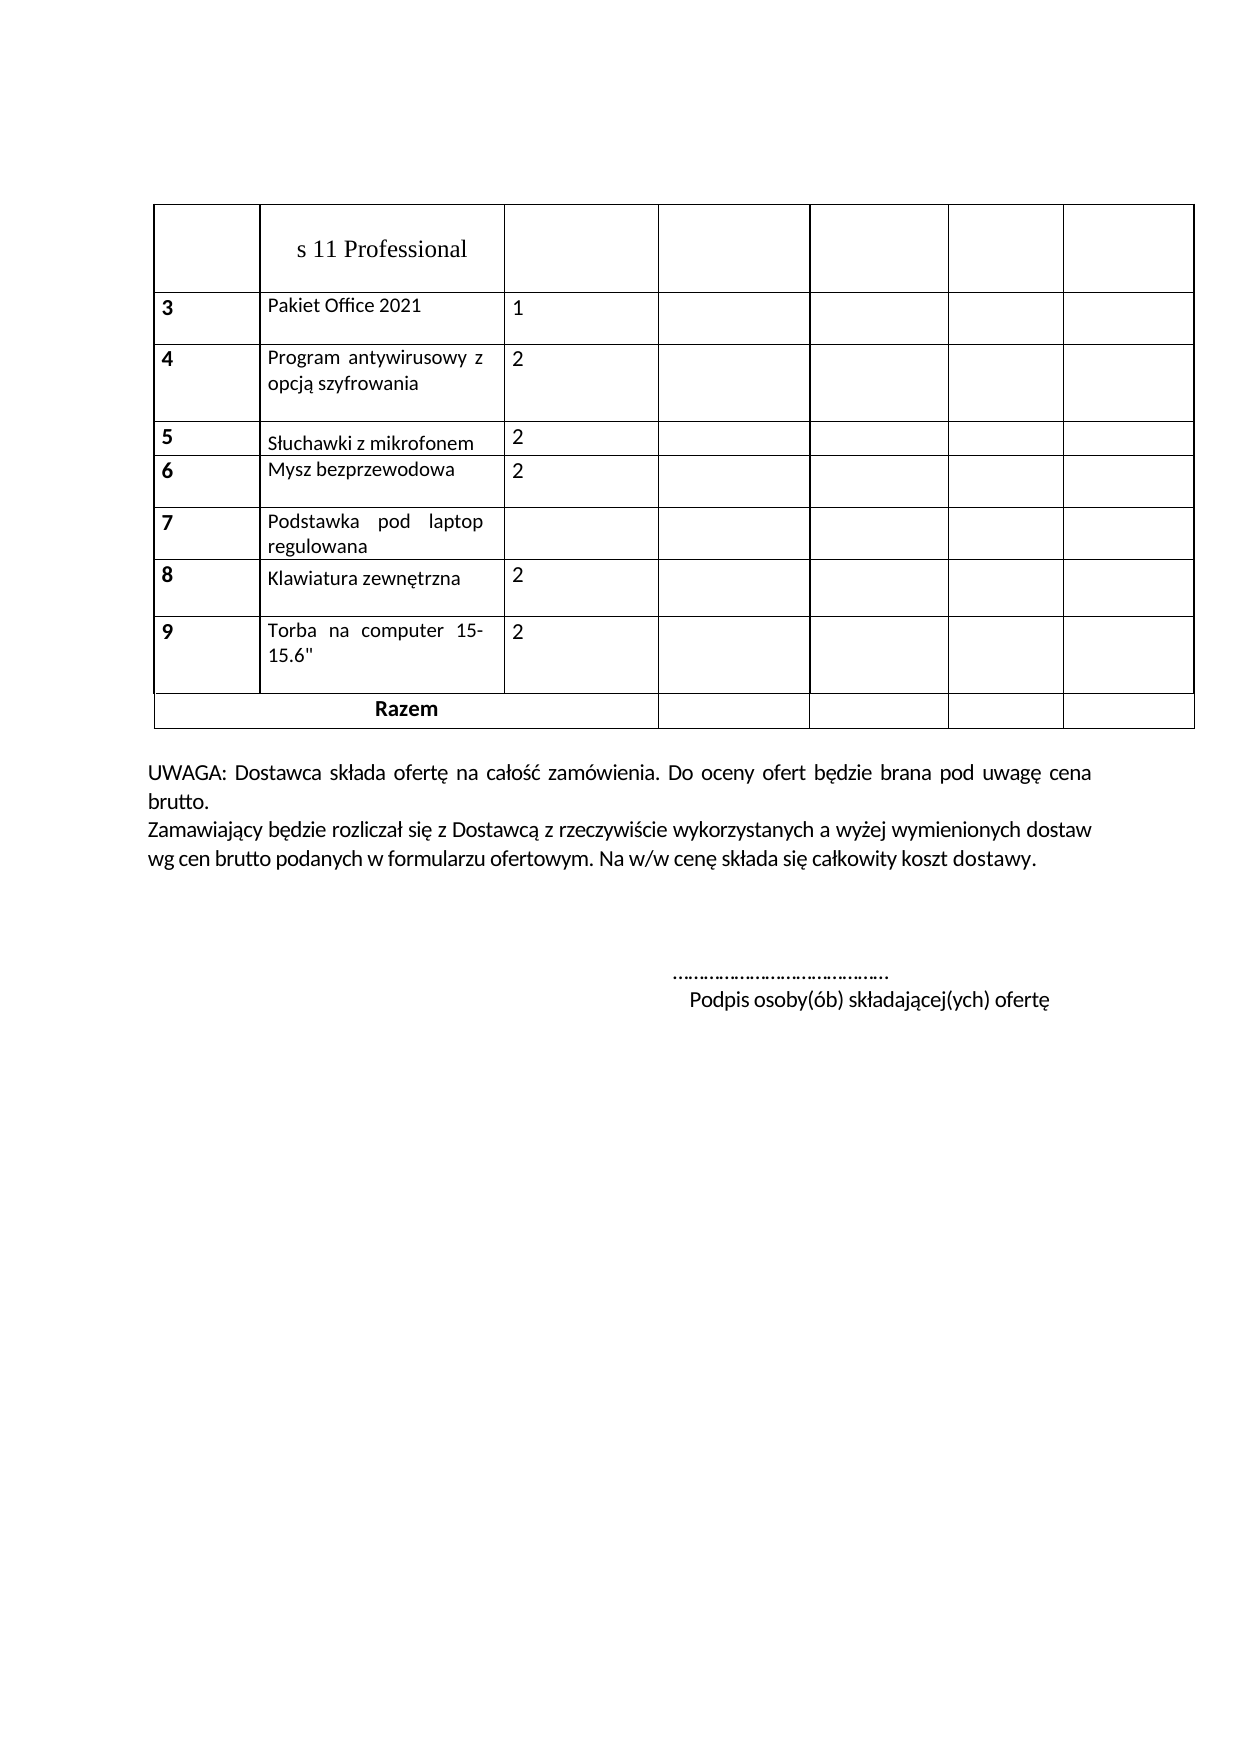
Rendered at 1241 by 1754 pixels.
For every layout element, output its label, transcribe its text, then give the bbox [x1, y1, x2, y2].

table_cell [811, 205, 948, 292]
table_cell [505, 508, 658, 559]
table_cell 9 [155, 617, 259, 693]
table_cell 3 [155, 293, 259, 343]
table_cell [949, 508, 1063, 559]
table_cell 1 [505, 293, 658, 343]
table_cell [810, 694, 948, 728]
table_cell Program antywirusowy z opcją szyfrowania [261, 345, 504, 421]
table_cell 5 [155, 422, 259, 455]
table_cell [1064, 617, 1193, 693]
table_cell 2 [505, 617, 658, 693]
table_cell [949, 694, 1063, 728]
table_cell [1064, 293, 1193, 343]
table_cell [659, 422, 809, 455]
table_cell [1064, 560, 1193, 616]
table_cell [811, 422, 948, 455]
table_cell [949, 293, 1063, 343]
table_cell [1064, 456, 1193, 507]
table_cell Klawiatura zewnętrzna [261, 560, 504, 616]
table_cell 8 [155, 560, 259, 616]
table_cell [811, 293, 948, 343]
text Podpis osoby(ób) składającej(ych) ofertę [681, 985, 1093, 1013]
text Zamawiający będzie rozliczał się z Dostawcą z rzeczywiście wykorzystanych a wyżej wymienionych dostaw wg cen brutto podanych w formularzu ofertowym. Na w/w cenę składa się całkowity koszt dostawy. [148, 815, 1093, 872]
table_cell Razem [155, 694, 658, 728]
table_cell [811, 617, 948, 693]
table_cell [659, 617, 809, 693]
table_cell [659, 560, 809, 616]
table_cell 2 [505, 422, 658, 455]
table_cell [949, 617, 1063, 693]
table_cell [949, 345, 1063, 421]
table_cell 2 [155, 205, 259, 292]
table_cell Pakiet Office 2021 [261, 293, 504, 343]
table_cell Mysz bezprzewodowa [261, 456, 504, 507]
table_cell [811, 456, 948, 507]
table_cell 4 [155, 345, 259, 421]
table_cell [659, 205, 809, 292]
table_cell [659, 293, 809, 343]
table_cell 2 [505, 345, 658, 421]
table_cell [949, 560, 1063, 616]
table_cell Torba na computer 15-15.6" [261, 617, 504, 693]
table_cell [949, 456, 1063, 507]
table_cell Słuchawki z mikrofonem [261, 422, 504, 455]
table_cell 2 [505, 205, 658, 292]
table_cell [949, 422, 1063, 455]
table_cell [811, 508, 948, 559]
table_cell 2 [505, 456, 658, 507]
table_cell [811, 345, 948, 421]
table_cell [659, 694, 809, 728]
table_cell [1064, 422, 1193, 455]
table_cell [1064, 694, 1194, 728]
table_cell [659, 508, 809, 559]
table_cell [1064, 345, 1193, 421]
table_cell [659, 345, 809, 421]
table_cell [1064, 205, 1193, 292]
table_cell [811, 560, 948, 616]
table_cell 7 [155, 508, 259, 559]
text …………………………………… [673, 957, 1093, 985]
table_cell Podstawka pod laptop regulowana [261, 508, 504, 559]
table_cell [1064, 508, 1193, 559]
table_cell 6 [155, 456, 259, 507]
table_cell [949, 205, 1063, 292]
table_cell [261, 205, 504, 292]
text UWAGA: Dostawca składa ofertę na całość zamówienia. Do oceny ofert będzie brana pod uwagę cena brutto. [148, 757, 1093, 815]
table_cell [659, 456, 809, 507]
table_cell 2 [505, 560, 658, 616]
